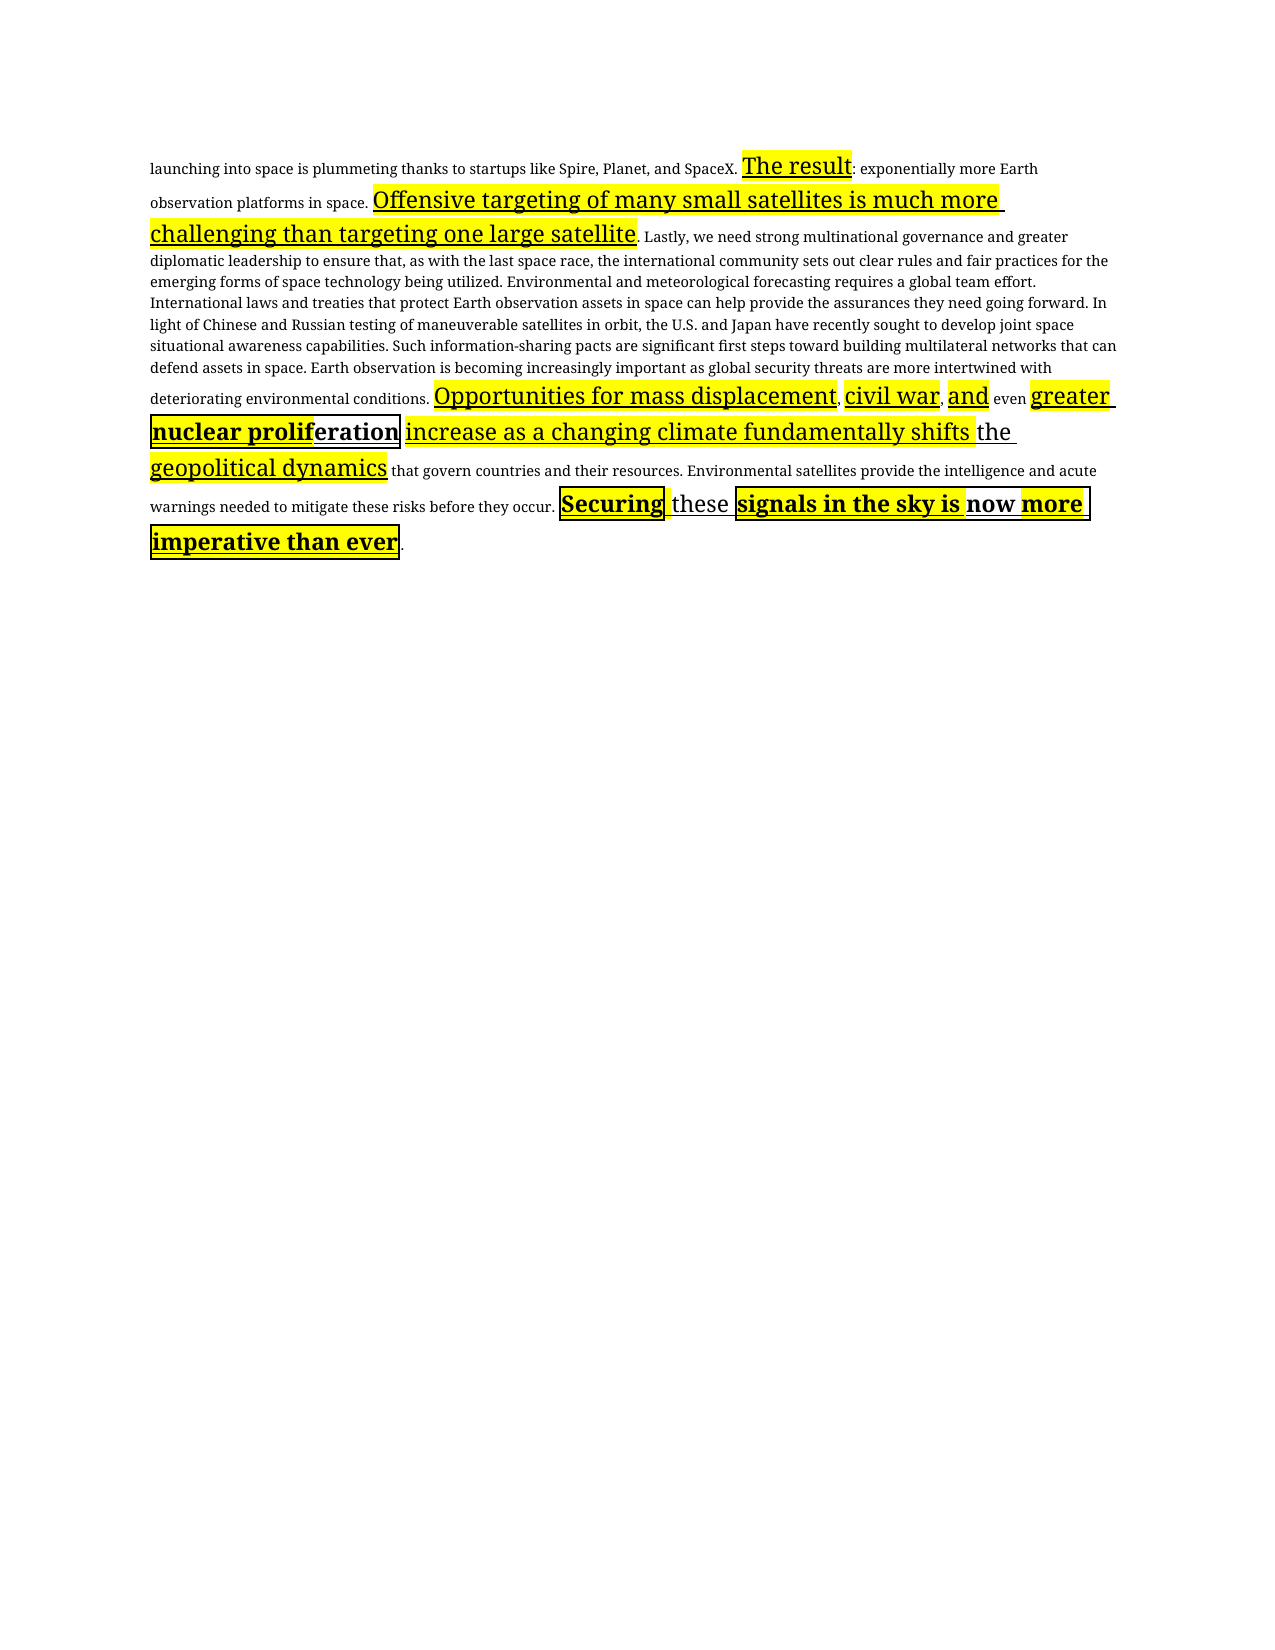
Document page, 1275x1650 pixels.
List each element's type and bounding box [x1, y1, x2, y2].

text [150, 150, 1125, 560]
